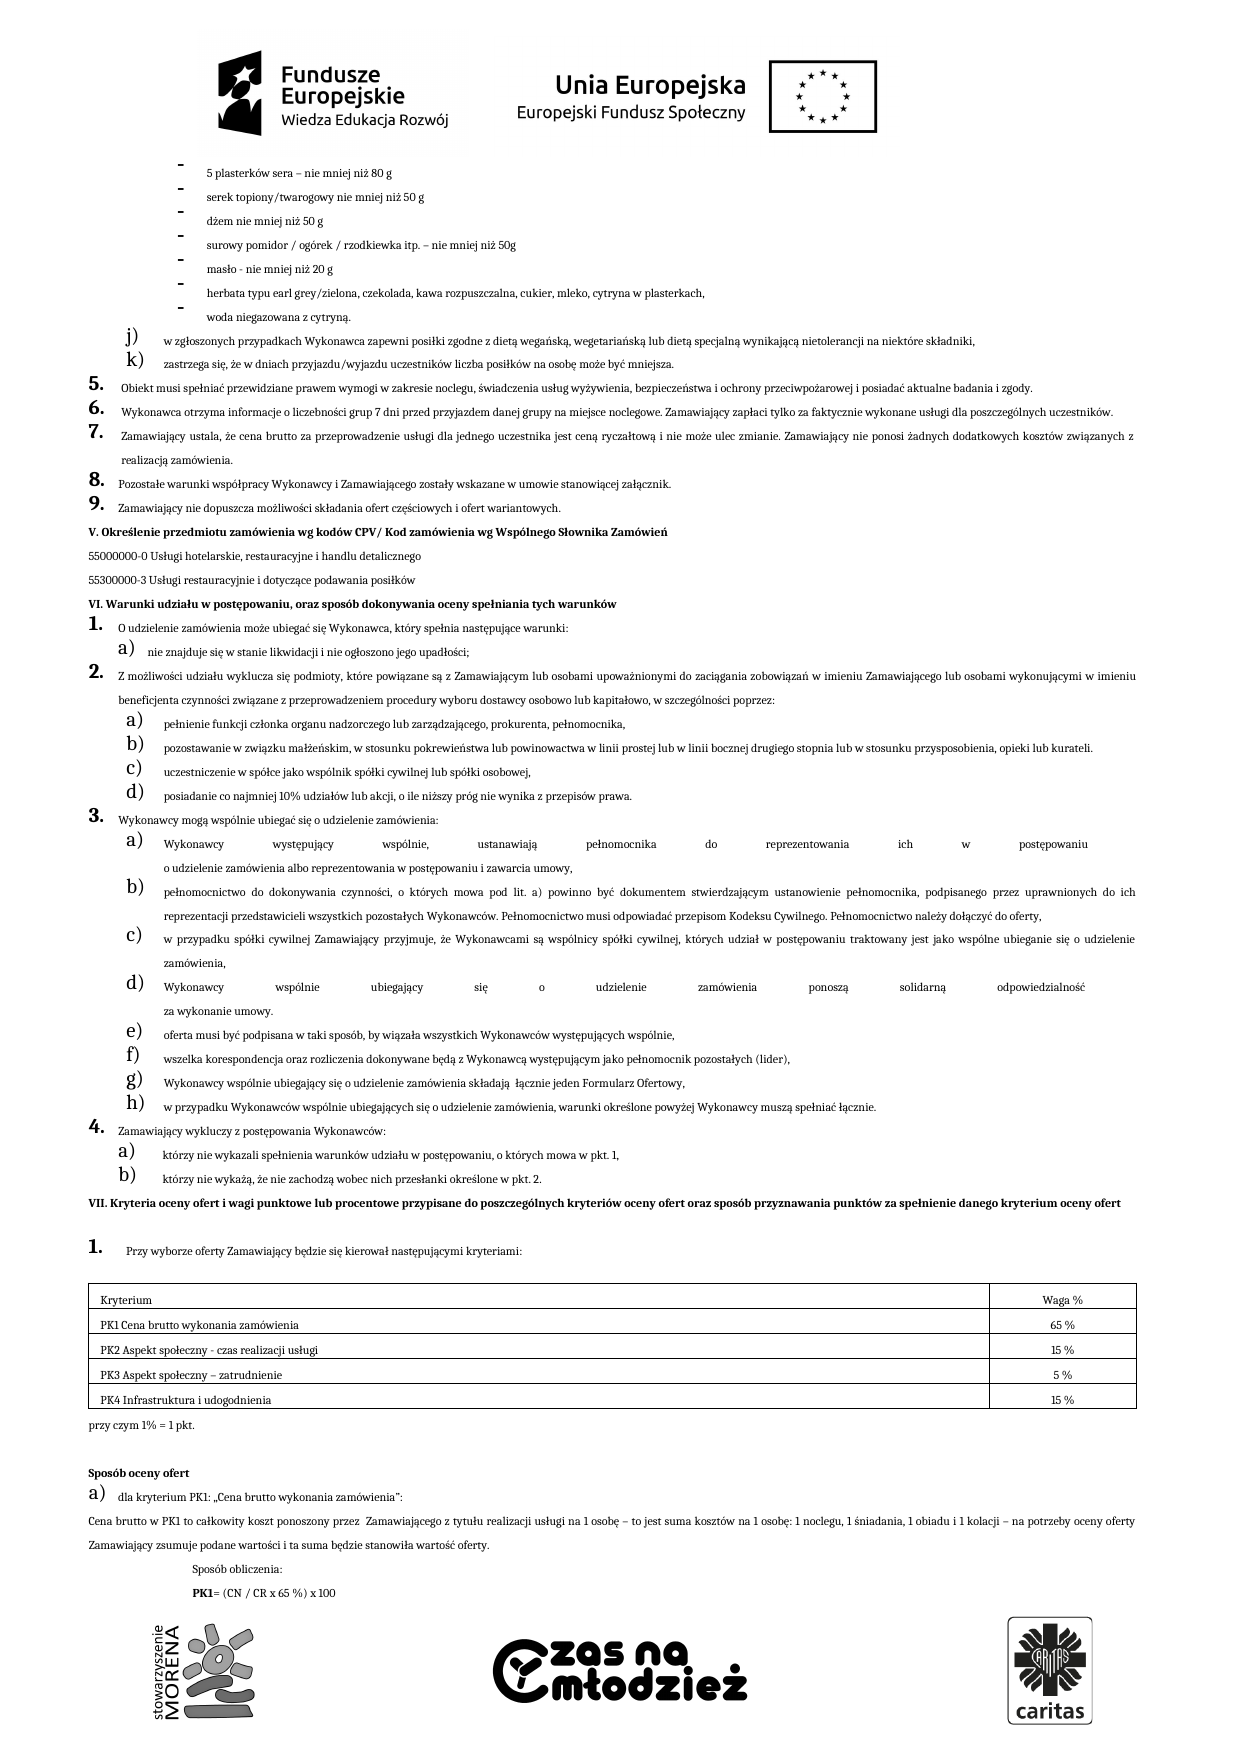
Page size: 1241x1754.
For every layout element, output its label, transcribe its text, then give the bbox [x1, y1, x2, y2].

list masło - nie mniej niż 20 g [177, 252, 1137, 276]
list Wykonawcy wspólnie ubiegający się o udzielenie zamówienia składają łącznie jeden Formularz Ofertowy, [126, 1067, 1137, 1091]
text VI. Warunki udziału w postępowaniu, oraz sposób dokonywania oceny spełniania tych warunków [88, 588, 1137, 612]
list uczestniczenie w spółce jako wspólnik spółki cywilnej lub spółki osobowej, [126, 755, 1137, 779]
list dżem nie mniej niż 50 g [177, 204, 1137, 228]
list wszelka korespondencja oraz rozliczenia dokonywane będą z Wykonawcą występującym jako pełnomocnik pozostałych (lider), [126, 1043, 1137, 1067]
list herbata typu earl grey/zielona, czekolada, kawa rozpuszczalna, cukier, mleko, cytryna w plasterkach, [177, 276, 1137, 300]
list pełnienie funkcji członka organu nadzorczego lub zarządzającego, prokurenta, pełnomocnika, [126, 707, 1137, 731]
list Pozostałe warunki współpracy Wykonawcy i Zamawiającego zostały wskazane w umowie stanowiącej załącznik. [88, 468, 1137, 492]
text przy czym 1% = 1 pkt. [88, 1409, 1137, 1432]
list posiadanie co najmniej 10% udziałów lub akcji, o ile niższy próg nie wynika z przepisów prawa. [126, 779, 1137, 803]
list 5 plasterków sera – nie mniej niż 80 g [177, 156, 1137, 180]
table_cell 15 % [990, 1334, 1136, 1357]
list Obiekt musi spełniać przewidziane prawem wymogi w zakresie noclegu, świadczenia usług wyżywienia, bezpieczeństwa i ochrony przeciwpożarowej i posiadać aktualne badania i zgody. [88, 372, 1137, 396]
list którzy nie wykazali spełnienia warunków udziału w postępowaniu, o których mowa w pkt. 1, [118, 1139, 1182, 1163]
list w zgłoszonych przypadkach Wykonawca zapewni posiłki zgodne z dietą wegańską, wegetariańską lub dietą specjalną wynikającą nietolerancji na niektóre składniki, [126, 324, 1137, 348]
list pozostawanie w związku małżeńskim, w stosunku pokrewieństwa lub powinowactwa w linii prostej lub w linii bocznej drugiego stopnia lub w stosunku przysposobienia, opieki lub kurateli. [126, 731, 1137, 755]
table_cell 5 % [990, 1359, 1136, 1382]
list Wykonawcy występujący wspólnie, ustanawiają pełnomocnika do reprezentowania ich w postępowaniu o udzielenie zamówienia albo reprezentowania w postępowaniu i zawarcia umowy, [126, 827, 1137, 875]
list Przy wyborze oferty Zamawiający będzie się kierował następującymi kryteriami: [88, 1234, 1137, 1258]
text 55000000-0 Usługi hotelarskie, restauracyjne i handlu detalicznego [88, 540, 1137, 564]
text Sposób oceny ofert [88, 1456, 1137, 1480]
table_cell 65 % [990, 1309, 1136, 1332]
picture [1007, 1616, 1093, 1725]
list Wykonawcy mogą wspólnie ubiegać się o udzielenie zamówienia: [88, 803, 1137, 827]
list Z możliwości udziału wyklucza się podmioty, które powiązane są z Zamawiającym lub osobami upoważnionymi do zaciągania zobowiązań w imieniu Zamawiającego lub osobami wykonującymi w imieniu beneficjenta czynności związane z przeprowadzeniem procedury wyboru dostawcy osobowo lub kapitałowo, w szczególności poprzez: [88, 659, 1137, 707]
picture [147, 1618, 261, 1725]
text 55300000-3 Usługi restauracyjnie i dotyczące podawania posiłków [88, 564, 1137, 588]
list nie znajduje się w stanie likwidacji i nie ogłoszono jego upadłości; [118, 636, 1137, 659]
list dla kryterium PK1: „Cena brutto wykonania zamówienia”: [88, 1480, 1137, 1504]
list surowy pomidor / ogórek / rzodkiewka itp. – nie mniej niż 50g [177, 228, 1137, 252]
list O udzielenie zamówienia może ubiegać się Wykonawca, który spełnia następujące warunki: [88, 612, 1137, 636]
list Zamawiający nie dopuszcza możliwości składania ofert częściowych i ofert wariantowych. [88, 492, 1137, 516]
list pełnomocnictwo do dokonywania czynności, o których mowa pod lit. a) powinno być dokumentem stwierdzającym ustanowienie pełnomocnika, podpisanego przez uprawnionych do ich reprezentacji przedstawicieli wszystkich pozostałych Wykonawców. Pełnomocnictwo musi odpowiadać przepisom Kodeksu Cywilnego. Pełnomocnictwo należy dołączyć do oferty, [126, 875, 1137, 923]
text VII. Kryteria oceny ofert i wagi punktowe lub procentowe przypisane do poszczególnych kryteriów oceny ofert oraz sposób przyznawania punktów za spełnienie danego kryterium oceny ofert [88, 1187, 1137, 1211]
table_cell PK2 Aspekt społeczny - czas realizacji usługi [89, 1334, 989, 1357]
list woda niegazowana z cytryną. [177, 300, 1137, 324]
text PK1= (CN / CR x 65 %) x 100 [192, 1576, 1092, 1600]
table_header Waga % [990, 1284, 1136, 1307]
table_cell PK4 Infrastruktura i udogodnienia [89, 1384, 989, 1407]
list którzy nie wykażą, że nie zachodzą wobec nich przesłanki określone w pkt. 2. [118, 1163, 1182, 1187]
text V. Określenie przedmiotu zamówienia wg kodów CPV/ Kod zamówienia wg Wspólnego Słownika Zamówień [88, 516, 1137, 540]
table_cell PK1 Cena brutto wykonania zamówienia [89, 1309, 989, 1332]
picture [494, 36, 901, 157]
picture [471, 1618, 769, 1725]
list w przypadku spółki cywilnej Zamawiający przyjmuje, że Wykonawcami są wspólnicy spółki cywilnej, których udział w postępowaniu traktowany jest jako wspólne ubieganie się o udzielenie zamówienia, [126, 923, 1137, 971]
list Wykonawca otrzyma informacje o liczebności grup 7 dni przed przyjazdem danej grupy na miejsce noclegowe. Zamawiający zapłaci tylko za faktycznie wykonane usługi dla poszczególnych uczestników. [88, 396, 1137, 420]
list oferta musi być podpisana w taki sposób, by wiązała wszystkich Wykonawców występujących wspólnie, [126, 1019, 1137, 1043]
list w przypadku Wykonawców wspólnie ubiegających się o udzielenie zamówienia, warunki określone powyżej Wykonawcy muszą spełniać łącznie. [126, 1091, 1137, 1115]
table_header Kryterium [89, 1284, 989, 1307]
list serek topiony/twarogowy nie mniej niż 50 g [177, 180, 1137, 204]
list Zamawiający ustala, że cena brutto za przeprowadzenie usługi dla jednego uczestnika jest ceną ryczałtową i nie może ulec zmianie. Zamawiający nie ponosi żadnych dodatkowych kosztów związanych z realizacją zamówienia. [88, 420, 1137, 468]
picture [197, 29, 469, 157]
text Cena brutto w PK1 to całkowity koszt ponoszony przez Zamawiającego z tytułu realizacji usługi na 1 osobę – to jest suma kosztów na 1 osobę: 1 noclegu, 1 śniadania, 1 obiadu i 1 kolacji – na potrzeby oceny oferty Zamawiający zsumuje podane wartości i ta suma będzie stanowiła wartość oferty. [88, 1504, 1137, 1552]
list zastrzega się, że w dniach przyjazdu/wyjazdu uczestników liczba posiłków na osobę może być mniejsza. [126, 348, 1137, 372]
table_cell PK3 Aspekt społeczny – zatrudnienie [89, 1359, 989, 1382]
list Wykonawcy wspólnie ubiegający się o udzielenie zamówienia ponoszą solidarną odpowiedzialność za wykonanie umowy. [126, 971, 1137, 1019]
list Zamawiający wykluczy z postępowania Wykonawców: [88, 1115, 1137, 1139]
text Sposób obliczenia: [192, 1552, 1092, 1576]
table_cell 15 % [990, 1384, 1136, 1407]
